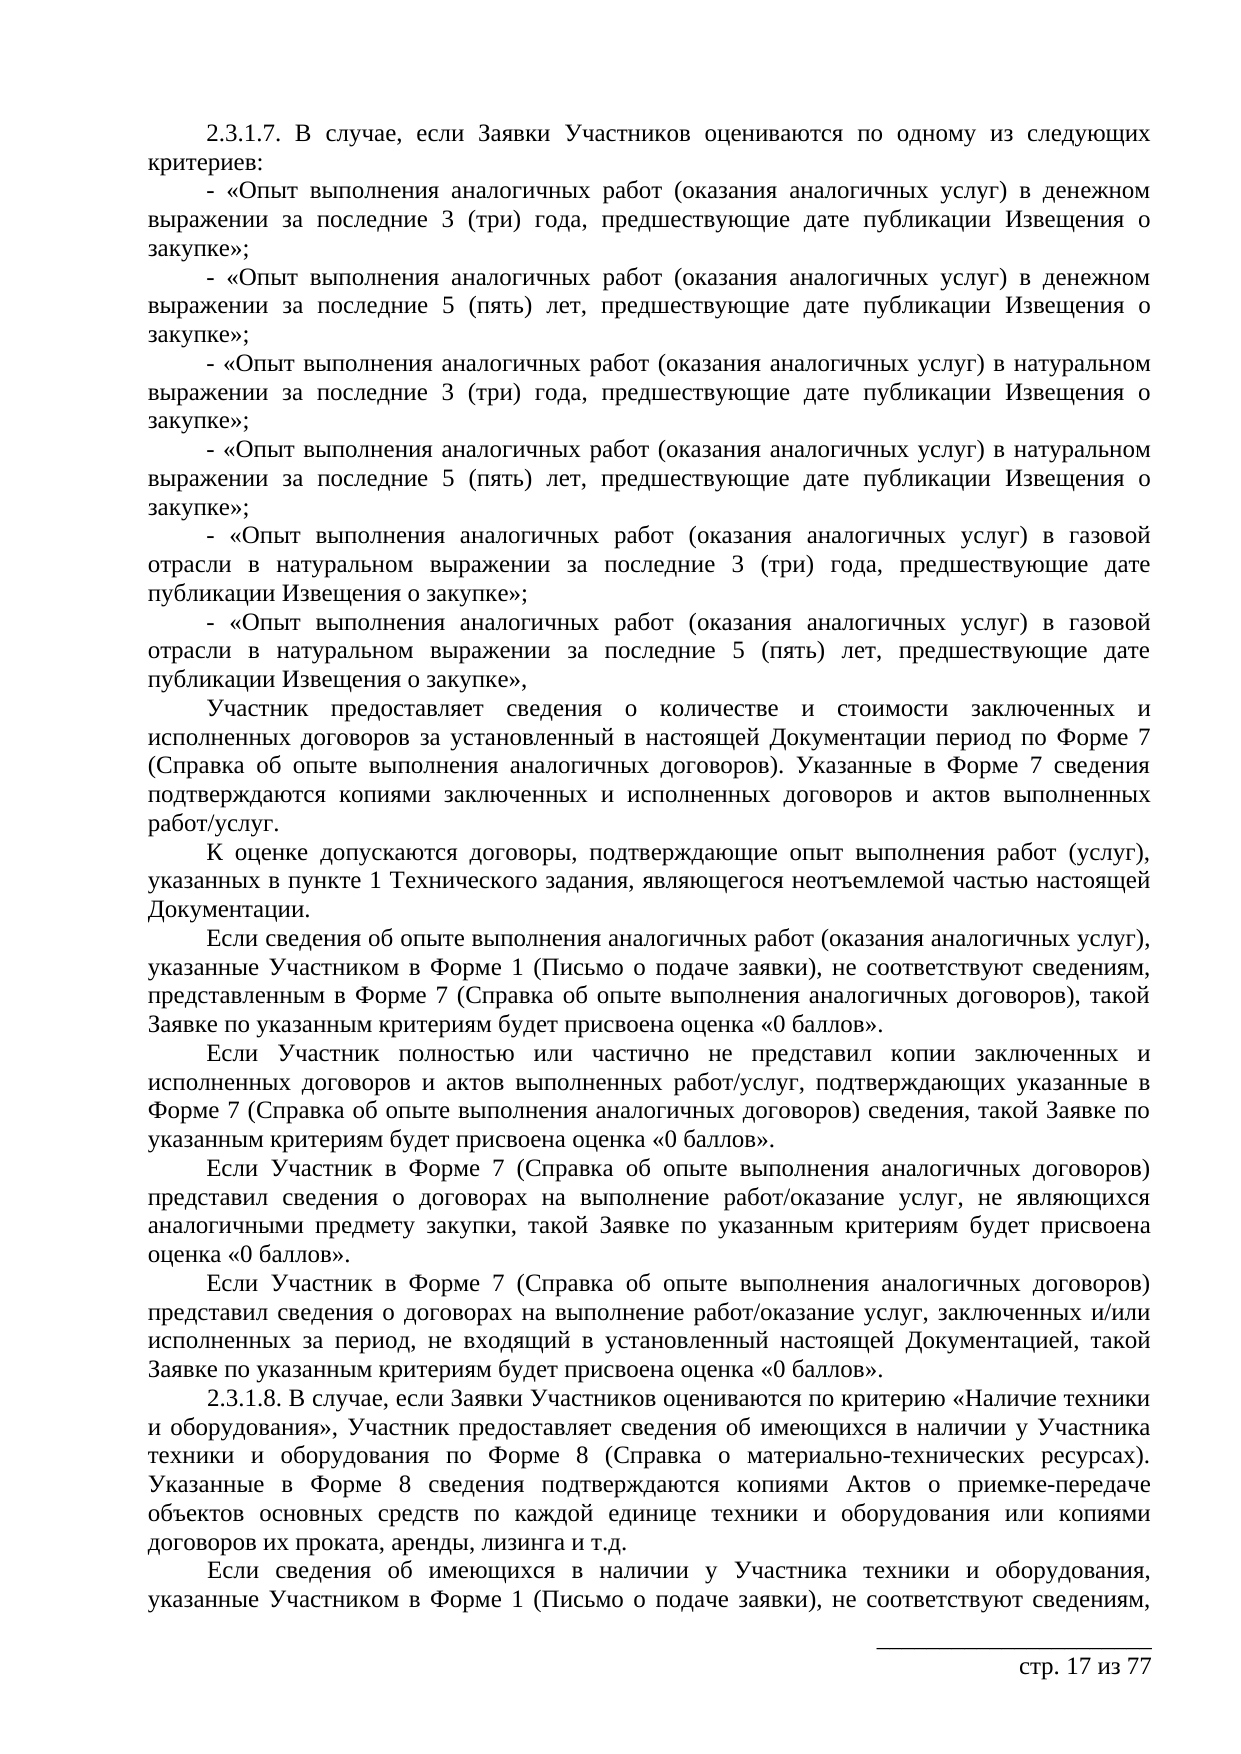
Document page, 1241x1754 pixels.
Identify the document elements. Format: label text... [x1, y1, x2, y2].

text - «Опыт выполнения аналогичных работ (оказания аналогичных услуг) в газовой отрасли в натуральном выражении за последние 5 (пять) лет, предшествующие дате публикации Извещения о закупке», [148, 607, 1152, 693]
text Если Участник в Форме 7 (Справка об опыте выполнения аналогичных договоров) представил сведения о договорах на выполнение работ/оказание услуг, не являющихся аналогичными предмету закупки, такой Заявке по указанным критериям будет присвоена оценка «0 баллов». [148, 1153, 1152, 1268]
text Если Участник в Форме 7 (Справка об опыте выполнения аналогичных договоров) представил сведения о договорах на выполнение работ/оказание услуг, заключенных и/или исполненных за период, не входящий в установленный настоящей Документацией, такой Заявке по указанным критериям будет присвоена оценка «0 баллов». [148, 1268, 1152, 1383]
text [148, 1556, 1152, 1613]
text К оценке допускаются договоры, подтверждающие опыт выполнения работ (услуг), указанных в пункте 1 Технического задания, являющегося неотъемлемой частью настоящей Документации. [148, 837, 1152, 923]
text - «Опыт выполнения аналогичных работ (оказания аналогичных услуг) в денежном выражении за последние 3 (три) года, предшествующие дате публикации Извещения о закупке»; [148, 176, 1152, 262]
text Участник предоставляет сведения о количестве и стоимости заключенных и исполненных договоров за установленный в настоящей Документации период по Форме 7 (Справка об опыте выполнения аналогичных договоров). Указанные в Форме 7 сведения подтверждаются копиями заключенных и исполненных договоров и актов выполненных работ/услуг. [148, 693, 1152, 837]
text 2.3.1.8. В случае, если Заявки Участников оцениваются по критерию «Наличие техники и оборудования», Участник предоставляет сведения об имеющихся в наличии у Участника техники и оборудования по Форме 8 (Справка о материально-технических ресурсах). Указанные в Форме 8 сведения подтверждаются копиями Актов о приемке-передаче объектов основных средств по каждой единице техники и оборудования или копиями договоров их проката, аренды, лизинга и т.д. [148, 1383, 1152, 1556]
text - «Опыт выполнения аналогичных работ (оказания аналогичных услуг) в газовой отрасли в натуральном выражении за последние 3 (три) года, предшествующие дате публикации Извещения о закупке»; [148, 521, 1152, 607]
text Если Участник полностью или частично не представил копии заключенных и исполненных договоров и актов выполненных работ/услуг, подтверждающих указанные в Форме 7 (Справка об опыте выполнения аналогичных договоров) сведения, такой Заявке по указанным критериям будет присвоена оценка «0 баллов». [148, 1038, 1152, 1153]
text - «Опыт выполнения аналогичных работ (оказания аналогичных услуг) в денежном выражении за последние 5 (пять) лет, предшествующие дате публикации Извещения о закупке»; [148, 262, 1152, 348]
text - «Опыт выполнения аналогичных работ (оказания аналогичных услуг) в натуральном выражении за последние 5 (пять) лет, предшествующие дате публикации Извещения о закупке»; [148, 434, 1152, 521]
text 2.3.1.7. В случае, если Заявки Участников оцениваются по одному из следующих критериев: [148, 118, 1152, 176]
text - «Опыт выполнения аналогичных работ (оказания аналогичных услуг) в натуральном выражении за последние 3 (три) года, предшествующие дате публикации Извещения о закупке»; [148, 348, 1152, 434]
text Если сведения об опыте выполнения аналогичных работ (оказания аналогичных услуг), указанные Участником в Форме 1 (Письмо о подаче заявки), не соответствуют сведениям, представленным в Форме 7 (Справка об опыте выполнения аналогичных договоров), такой Заявке по указанным критериям будет присвоена оценка «0 баллов». [148, 923, 1152, 1038]
